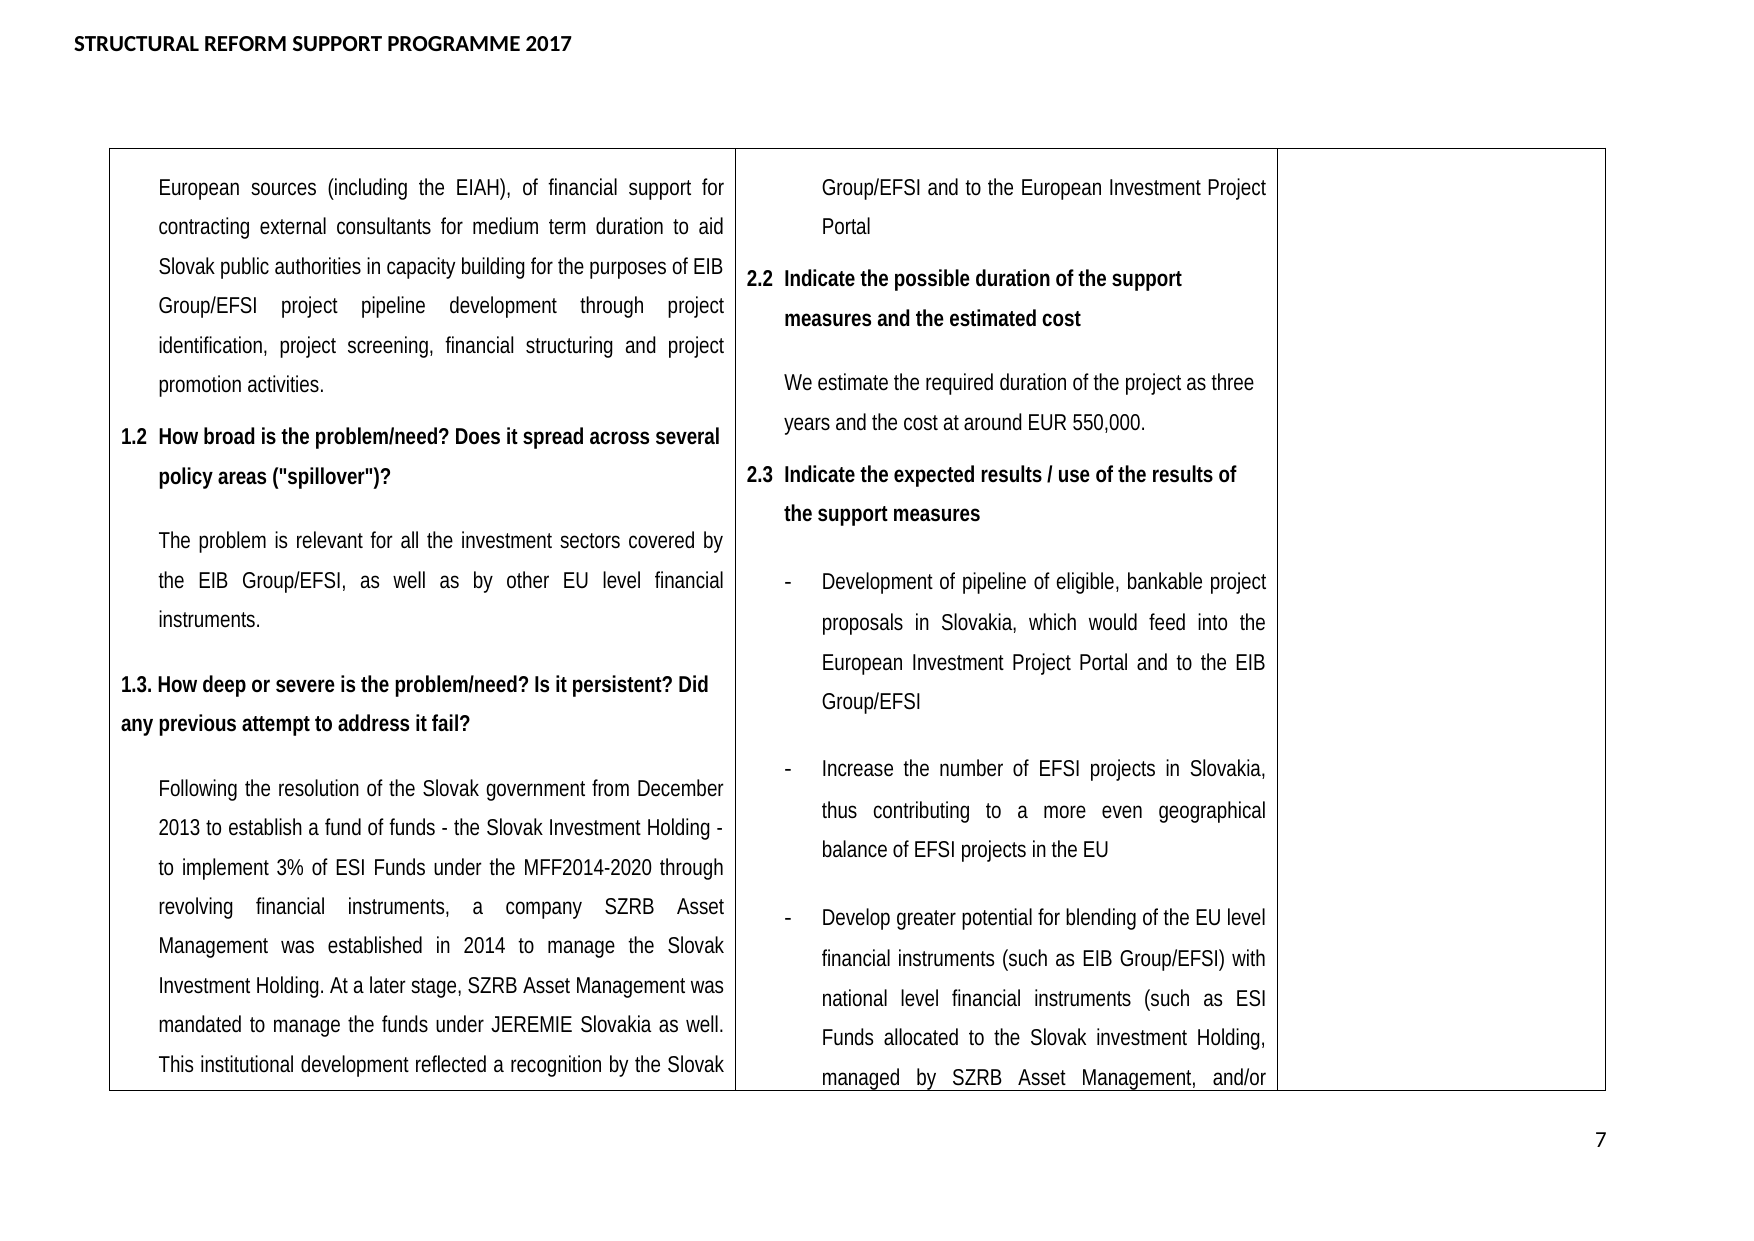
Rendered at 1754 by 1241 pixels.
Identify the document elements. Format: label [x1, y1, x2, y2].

table_cell [736, 149, 1277, 1090]
table_cell [110, 149, 735, 1090]
table_cell [1278, 149, 1605, 1090]
